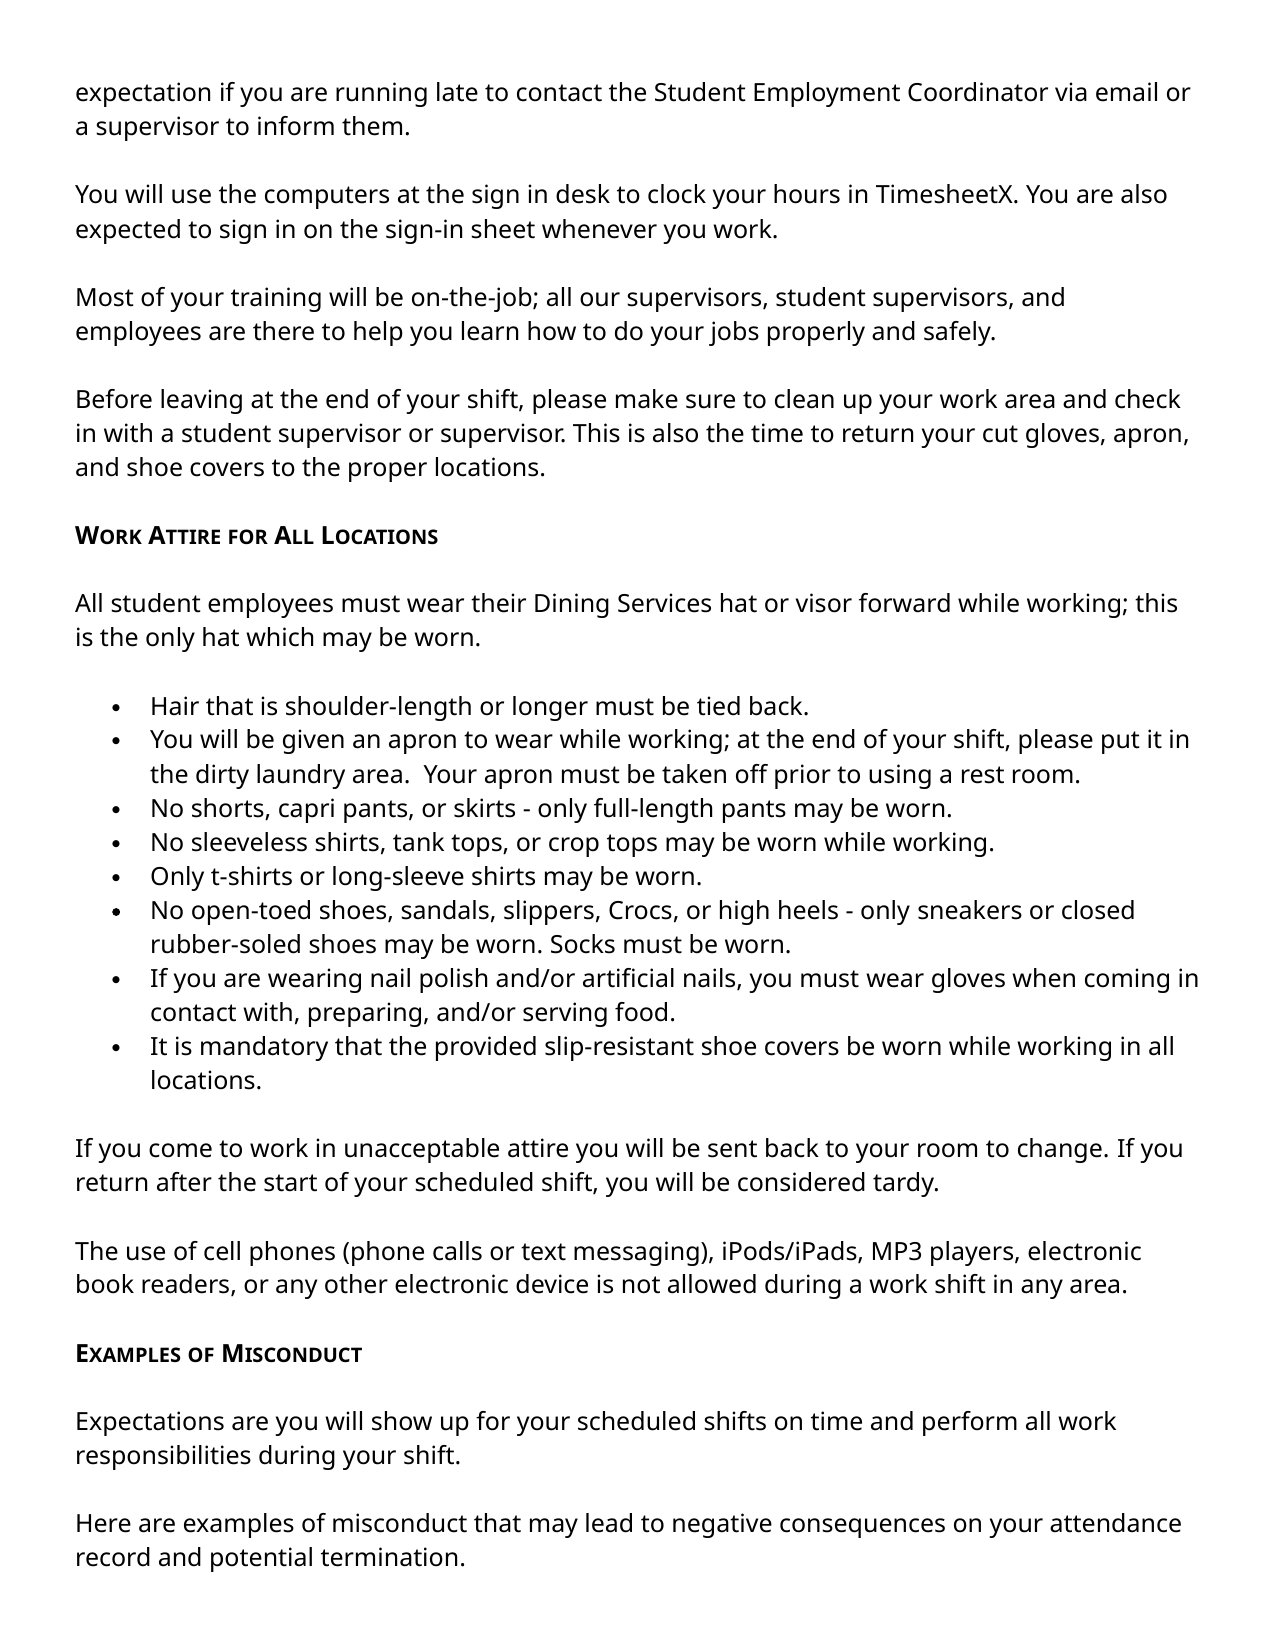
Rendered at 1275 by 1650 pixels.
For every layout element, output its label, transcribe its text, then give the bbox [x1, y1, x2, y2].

list It is mandatory that the provided slip-resistant shoe covers be worn while working in all locations. [112, 1029, 1200, 1097]
list If you are wearing nail polish and/or artificial nails, you must wear gloves when coming in contact with, preparing, and/or serving food. [112, 961, 1200, 1029]
list Hair that is shoulder-length or longer must be tied back. [112, 688, 1200, 722]
list Only t-shirts or long-sleeve shirts may be worn. [112, 858, 1200, 892]
list No shorts, capri pants, or skirts - only full-length pants may be worn. [112, 790, 1200, 824]
text You will use the computers at the sign in desk to clock your hours in TimesheetX. You are also expected to sign in on the sign-in sheet whenever you work. [75, 177, 1200, 245]
text Most of your training will be on-the-job; all our supervisors, student supervisors, and employees are there to help you learn how to do your jobs properly and safely. [75, 279, 1200, 347]
list No sleeveless shirts, tank tops, or crop tops may be worn while working. [112, 824, 1200, 858]
text Expectations are you will show up for your scheduled shifts on time and perform all work responsibilities during your shift. [75, 1403, 1200, 1472]
text If you come to work in unacceptable attire you will be sent back to your room to change. If you return after the start of your scheduled shift, you will be considered tardy. [75, 1131, 1200, 1199]
list No open-toed shoes, sandals, slippers, Crocs, or high heels - only sneakers or closed rubber-soled shoes may be worn. Socks must be worn. [112, 892, 1200, 961]
text The use of cell phones (phone calls or text messaging), iPods/iPads, MP3 players, electronic book readers, or any other electronic device is not allowed during a work shift in any area. [75, 1233, 1200, 1301]
text Here are examples of misconduct that may lead to negative consequences on your attendance record and potential termination. [75, 1506, 1200, 1574]
list You will be given an apron to wear while working; at the end of your shift, please put it in the dirty laundry area. Your apron must be taken off prior to using a rest room. [112, 722, 1200, 790]
text Before leaving at the end of your shift, please make sure to clean up your work area and check in with a student supervisor or supervisor. This is also the time to return your cut gloves, apron, and shoe covers to the proper locations. [75, 382, 1200, 484]
text All student employees must wear their Dining Services hat or visor forward while working; this is the only hat which may be worn. [75, 586, 1200, 654]
text Examples of Misconduct [75, 1335, 1200, 1369]
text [75, 75, 1200, 143]
text Work Attire for All Locations [75, 518, 1200, 552]
